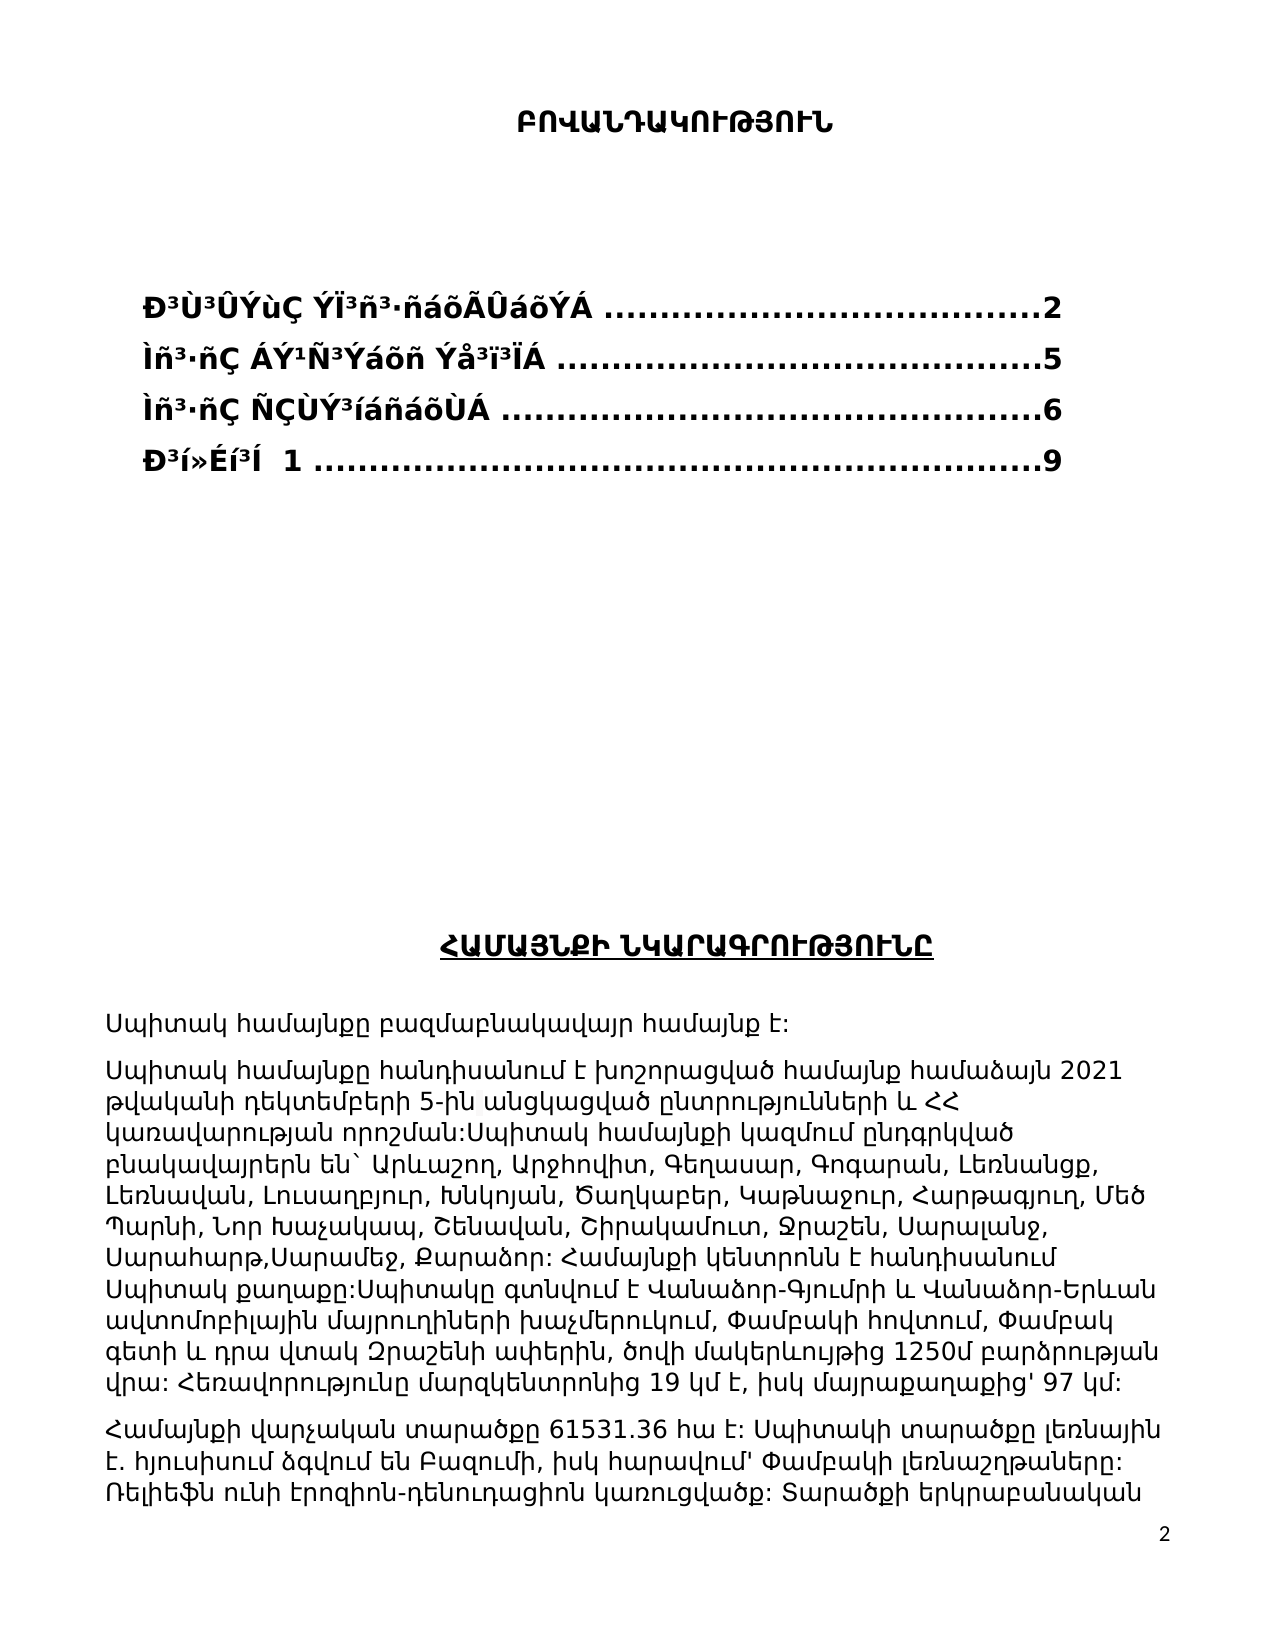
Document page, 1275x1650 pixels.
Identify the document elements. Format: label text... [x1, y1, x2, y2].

text Սպիտակ համայնքը հանդիսանում է խոշորացված համայնք համաձայն 2021 թվականի դեկտեմբերի 5-ին անցկացված ընտրությունների և ՀՀ կառավարության որոշման:Սպիտակ համայնքի կազմում ընդգրկված բնակավայրերն են` Արևաշող, Արջհովիտ, Գեղասար, Գոգարան, Լեռնանցք, Լեռնավան, Լուսաղբյուր, Խնկոյան, Ծաղկաբեր, Կաթնաջուր, Հարթագյուղ, Մեծ Պարնի, Նոր Խաչակապ, Շենավան, Շիրակամուտ, Ջրաշեն, Սարալանջ, Սարահարթ,Սարամեջ, Քարաձոր: Համայնքի կենտրոնն է հանդիսանում Սպիտակ քաղաքը:Սպիտակը գտնվում է Վանաձոր-Գյումրի և Վանաձոր-Երևան ավտոմոբիլային մայրուղիների խաչմերուկում, Փամբակի հովտում, Փամբակ գետի և դրա վտակ Զրաշենի ափերին, ծովի մակերևույթից 1250մ բարձրության վրա: Հեռավորությունը մարզկենտրոնից 19 կմ է, իսկ մայրաքաղաքից' 97 կմ: [105, 1054, 1170, 1398]
title Ð³í»Éí³Í 1 9 [142, 444, 1119, 478]
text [105, 1413, 1170, 1507]
text Սպիտակ համայնքը բազմաբնակավայր համայնք է: [105, 1007, 1170, 1038]
title Ìñ³·ñÇ ÁÝ¹Ñ³Ýáõñ Ýå³ï³ÏÁ 5 [142, 342, 1119, 376]
title ԲՈՎԱՆԴԱԿՈՒԹՅՈՒՆ [179, 105, 1170, 139]
title Ìñ³·ñÇ ÑÇÙÝ³íáñáõÙÁ 6 [142, 393, 1119, 427]
title Ð³Ù³ÛÝùÇ ÝÏ³ñ³·ñáõÃÛáõÝÁ 2 [142, 291, 1119, 325]
text ՀԱՄԱՅՆՔԻ ՆԿԱՐԱԳՐՈՒԹՅՈՒՆԸ [105, 929, 1170, 963]
